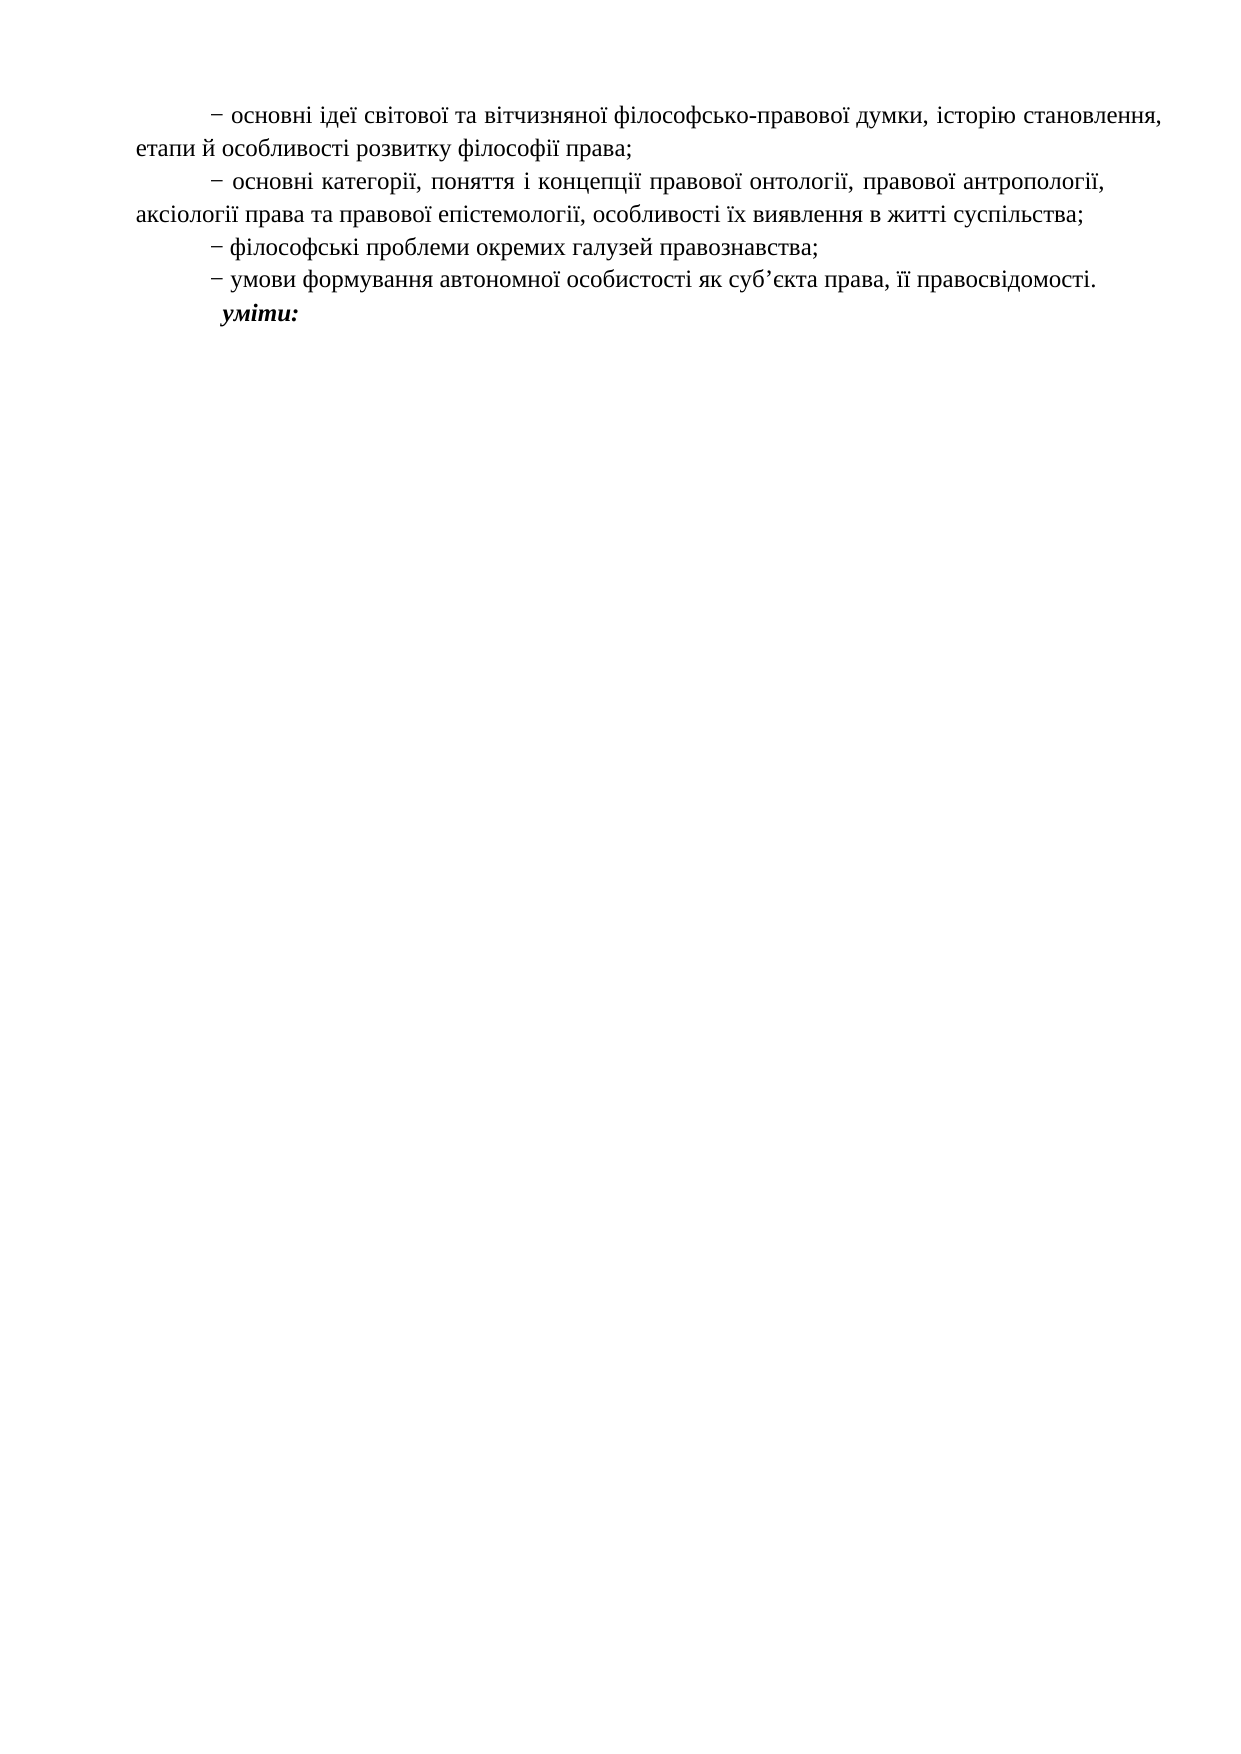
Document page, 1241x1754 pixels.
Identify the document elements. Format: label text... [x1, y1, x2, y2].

text − основні категорії, поняття і концепції правової онтології, правової антропології, аксіології права та правової епістемології, особливості їх виявлення в житті суспільства; [136, 166, 1178, 228]
text − умови формування автономної особистості як суб’єкта права, її правосвідомості. [209, 264, 1178, 293]
subtitle уміти: [222, 298, 1178, 326]
text − філософські проблеми окремих галузей правознавства; [209, 232, 1178, 261]
text − основні ідеї світової та вітчизняної філософсько-правової думки, історію становлення, етапи й особливості розвитку філософії права; [136, 100, 1178, 162]
